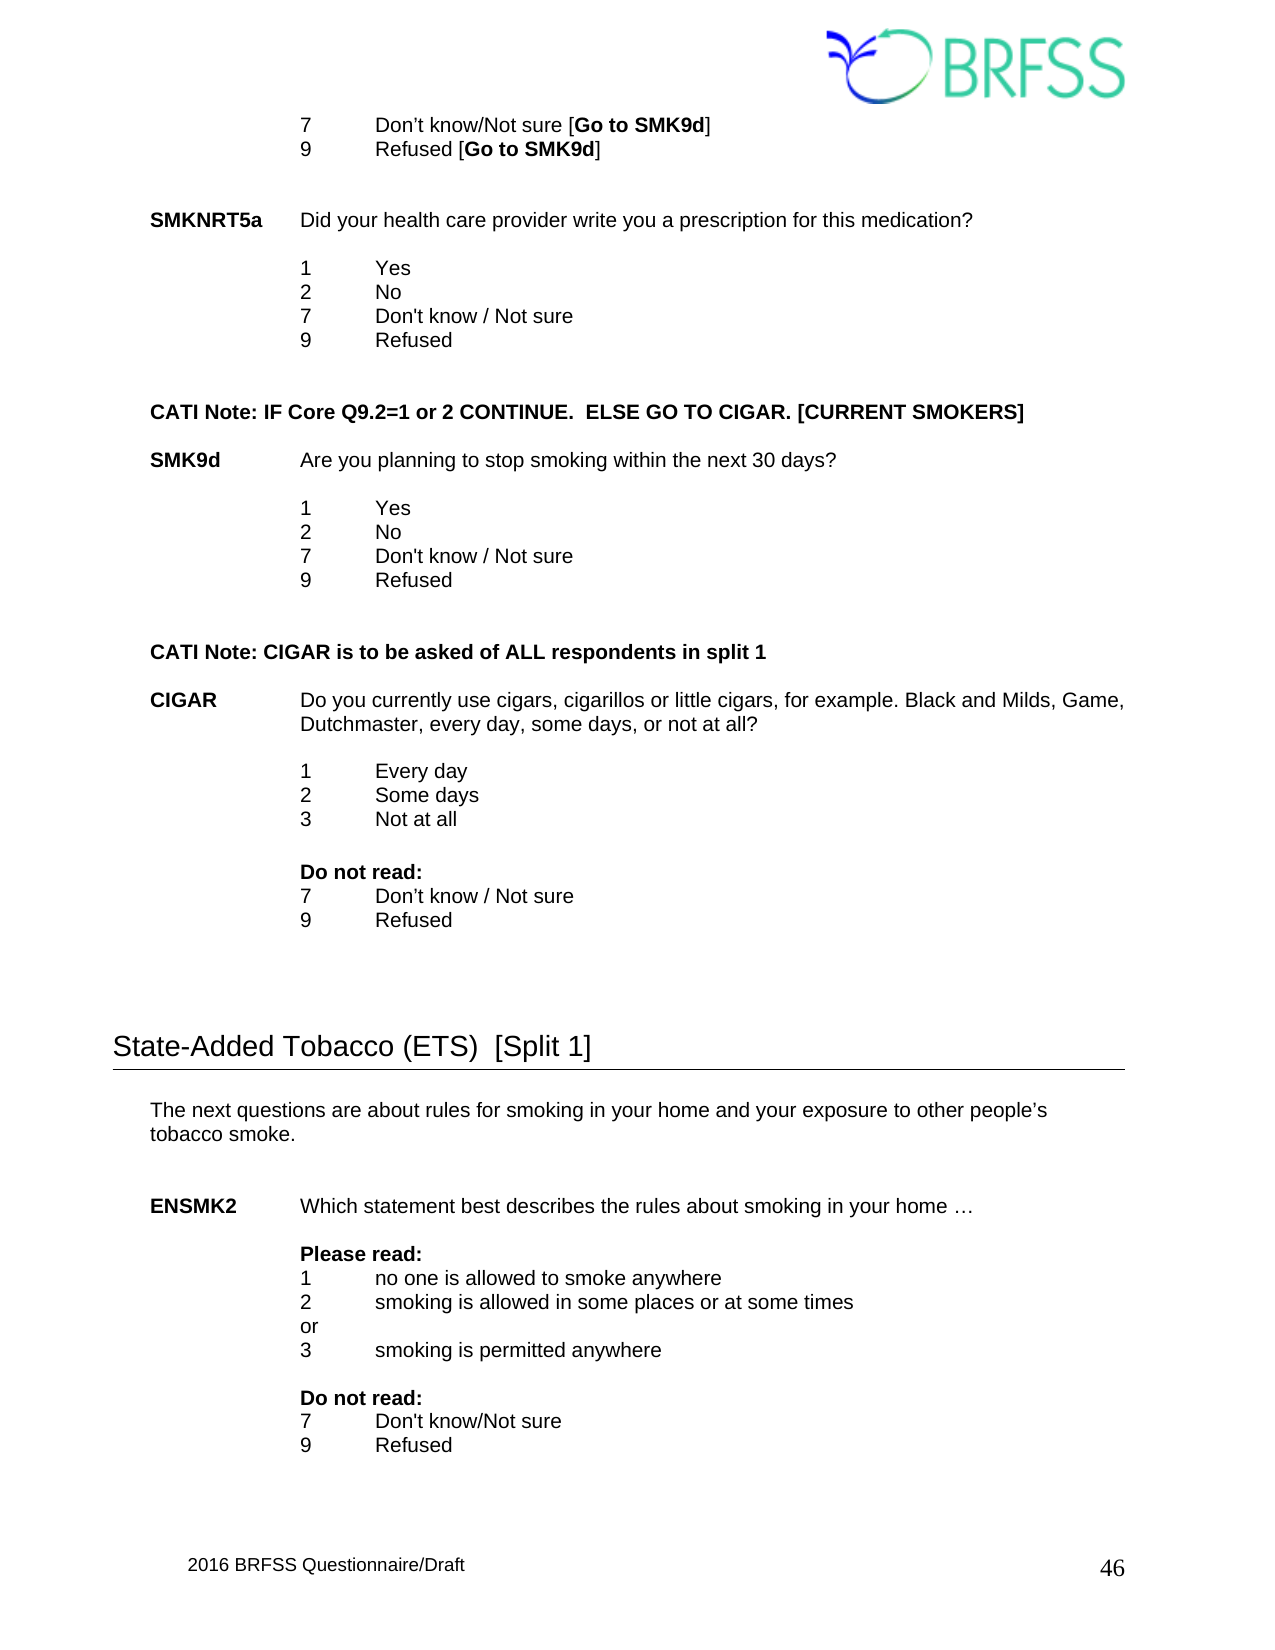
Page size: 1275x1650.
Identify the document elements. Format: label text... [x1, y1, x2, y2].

text Please read: [300, 1242, 1125, 1266]
text Do not read: [300, 860, 1125, 884]
text 2 No [300, 280, 1125, 304]
text 9 Refused [150, 1433, 1125, 1457]
text 7 Don't know / Not sure [225, 544, 1125, 568]
text 1 no one is allowed to smoke anywhere [300, 1266, 1125, 1289]
text The next questions are about rules for smoking in your home and your exposure to other people’s tobacco smoke. [150, 1098, 1125, 1146]
text CATI Note: CIGAR is to be asked of ALL respondents in split 1 [150, 639, 1162, 663]
text 3 smoking is permitted anywhere [300, 1337, 1125, 1361]
text 9 Refused [225, 568, 1125, 592]
text 2 No [225, 520, 1125, 544]
text 3 Not at all [300, 807, 1125, 831]
text SMK9d Are you planning to stop smoking within the next 30 days? [150, 448, 1125, 472]
picture [826, 28, 1125, 104]
text CIGAR Do you currently use cigars, cigarillos or little cigars, for example. Black and Milds, Game, Dutchmaster, every day, some days, or not at all? [150, 687, 1162, 735]
text 1 Yes [225, 496, 1125, 520]
text CATI Note: IF Core Q9.2=1 or 2 CONTINUE. ELSE GO TO CIGAR. [CURRENT SMOKERS] [150, 400, 1125, 424]
text SMKNRT5a Did your health care provider write you a prescription for this medication? [150, 208, 1125, 232]
text 1 Yes [300, 256, 1125, 280]
text ENSMK2 Which statement best describes the rules about smoking in your home … [150, 1194, 1125, 1218]
text or [300, 1313, 1125, 1337]
text Do not read: [300, 1385, 1125, 1409]
text 2 Some days [300, 783, 1125, 807]
text 1 Every day [300, 759, 1125, 783]
text 2 smoking is allowed in some places or at some times [300, 1289, 1125, 1313]
text 9 Refused [300, 328, 1125, 352]
text 7 Don’t know/Not sure [Go to SMK9d] [300, 112, 1125, 136]
text 7 Don't know / Not sure [300, 304, 1125, 328]
text 9 Refused [300, 908, 1125, 932]
text State-Added Tobacco (ETS) [Split 1] [112, 1029, 1125, 1062]
text 9 Refused [Go to SMK9d] [300, 136, 1125, 160]
text 7 Don’t know / Not sure [300, 884, 1125, 908]
text 7 Don't know/Not sure [300, 1409, 1125, 1433]
